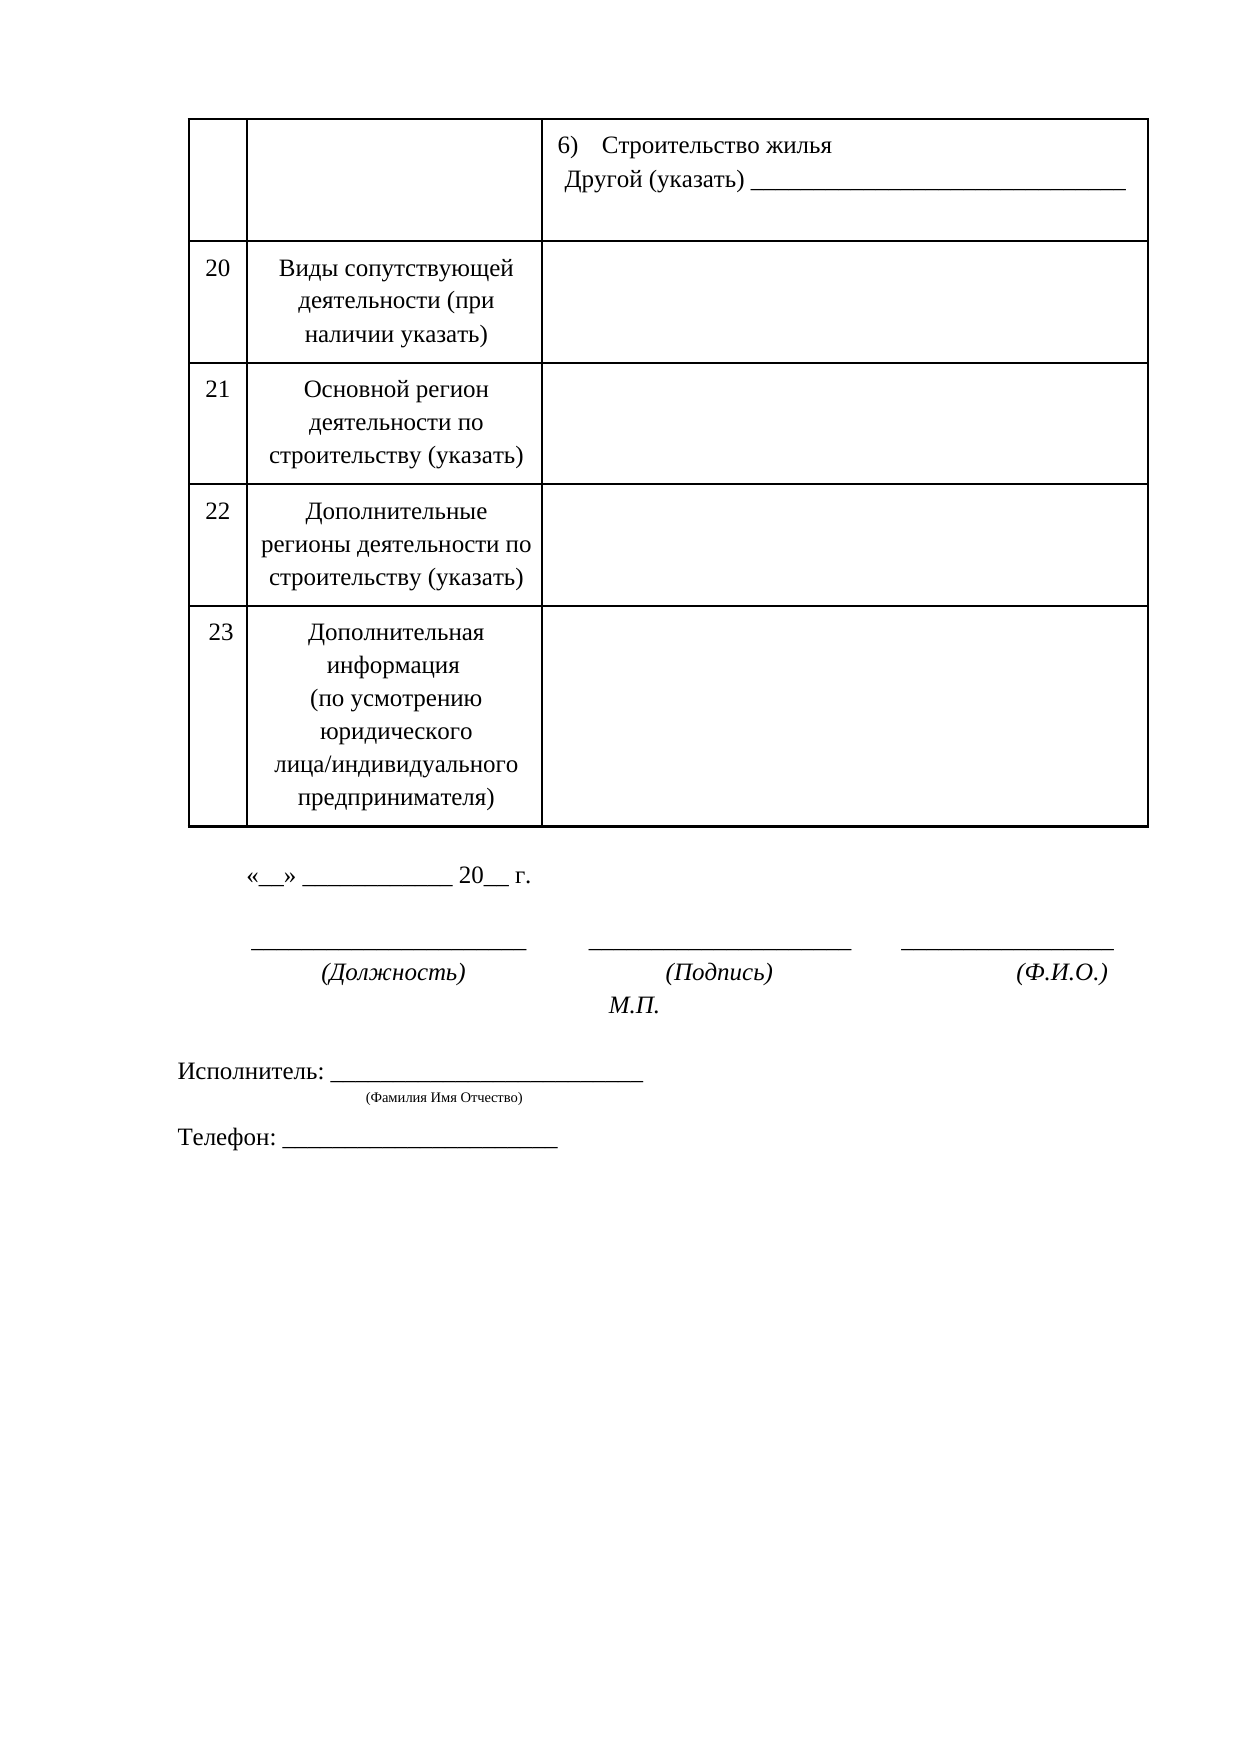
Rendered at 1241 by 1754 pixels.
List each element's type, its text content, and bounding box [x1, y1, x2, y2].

table_cell Дополнительная информация (по усмотрению юридического лица/индивидуального предпринимателя) [248, 607, 541, 825]
text Исполнитель: _________________________ [177, 1056, 1181, 1084]
text «__» ____________ 20__ г. [177, 861, 1181, 889]
table_cell Виды сопутствующей деятельности (при наличии указать) [248, 242, 541, 362]
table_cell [543, 120, 1147, 240]
table_cell 21 [190, 364, 246, 483]
table_cell 23 [190, 607, 246, 825]
text Телефон: ______________________ [177, 1122, 1181, 1151]
table_cell Дополнительные регионы деятельности по строительству (указать) [248, 485, 541, 605]
table_cell 20 [190, 242, 246, 362]
table_cell [543, 485, 1147, 605]
text ______________________ _____________________ _________________ [177, 924, 1181, 952]
table_cell 22 [190, 485, 246, 605]
table_cell [543, 242, 1147, 362]
table_cell Основной регион деятельности по строительству (указать) [248, 364, 541, 483]
table_cell 19 [190, 120, 246, 240]
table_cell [248, 120, 541, 240]
table_cell [543, 607, 1147, 825]
text (Фамилия Имя Отчество) [177, 1089, 1181, 1118]
text М.П. [177, 990, 1181, 1018]
text (Должность) (Подпись) (Ф.И.О.) [177, 957, 1181, 986]
table_cell [543, 364, 1147, 483]
